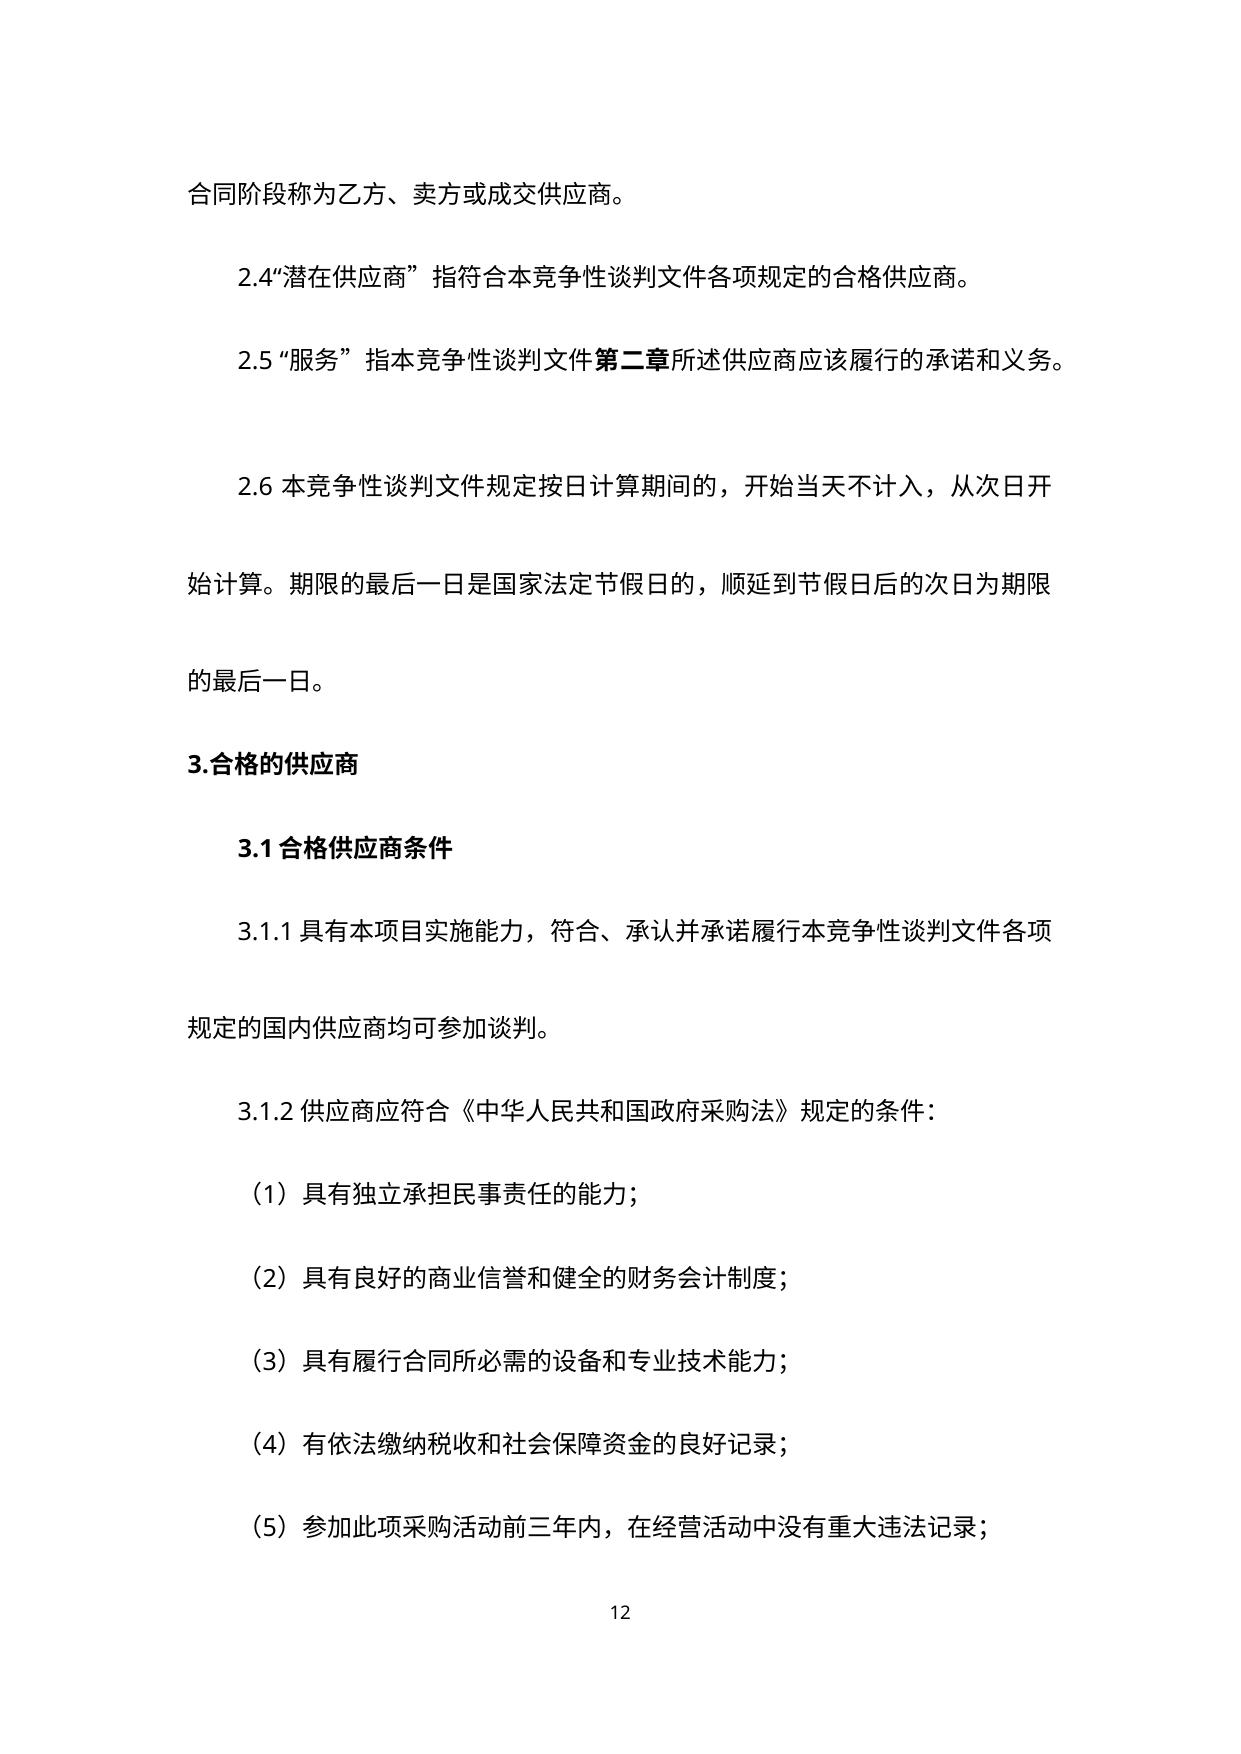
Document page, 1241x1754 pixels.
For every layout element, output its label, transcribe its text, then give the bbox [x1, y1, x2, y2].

text （1）具有独立承担民事责任的能力； [187, 1161, 1053, 1226]
text 3.1.1具有本项目实施能力，符合、承认并承诺履行本竞争性谈判文件各项规定的国内供应商均可参加谈判。 [187, 897, 1053, 1059]
text （2）具有良好的商业信誉和健全的财务会计制度； [187, 1244, 1053, 1309]
text 2.5 “服务”指本竞争性谈判文件第二章所述供应商应该履行的承诺和义务。 [187, 326, 1053, 440]
text 3.合格的供应商 [187, 731, 1053, 796]
text （4）有依法缴纳税收和社会保障资金的良好记录； [187, 1410, 1053, 1475]
text 2.4“潜在供应商”指符合本竞争性谈判文件各项规定的合格供应商。 [187, 243, 1053, 308]
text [187, 160, 1053, 225]
text 2.6 本竞争性谈判文件规定按日计算期间的，开始当天不计入，从次日开始计算。期限的最后一日是国家法定节假日的，顺延到节假日后的次日为期限的最后一日。 [187, 452, 1053, 712]
text （3）具有履行合同所必需的设备和专业技术能力； [187, 1327, 1053, 1392]
text 3.1合格供应商条件 [187, 814, 1053, 879]
text （5）参加此项采购活动前三年内，在经营活动中没有重大违法记录； [187, 1493, 1053, 1558]
text 3.1.2 供应商应符合《中华人民共和国政府采购法》规定的条件： [187, 1077, 1053, 1142]
